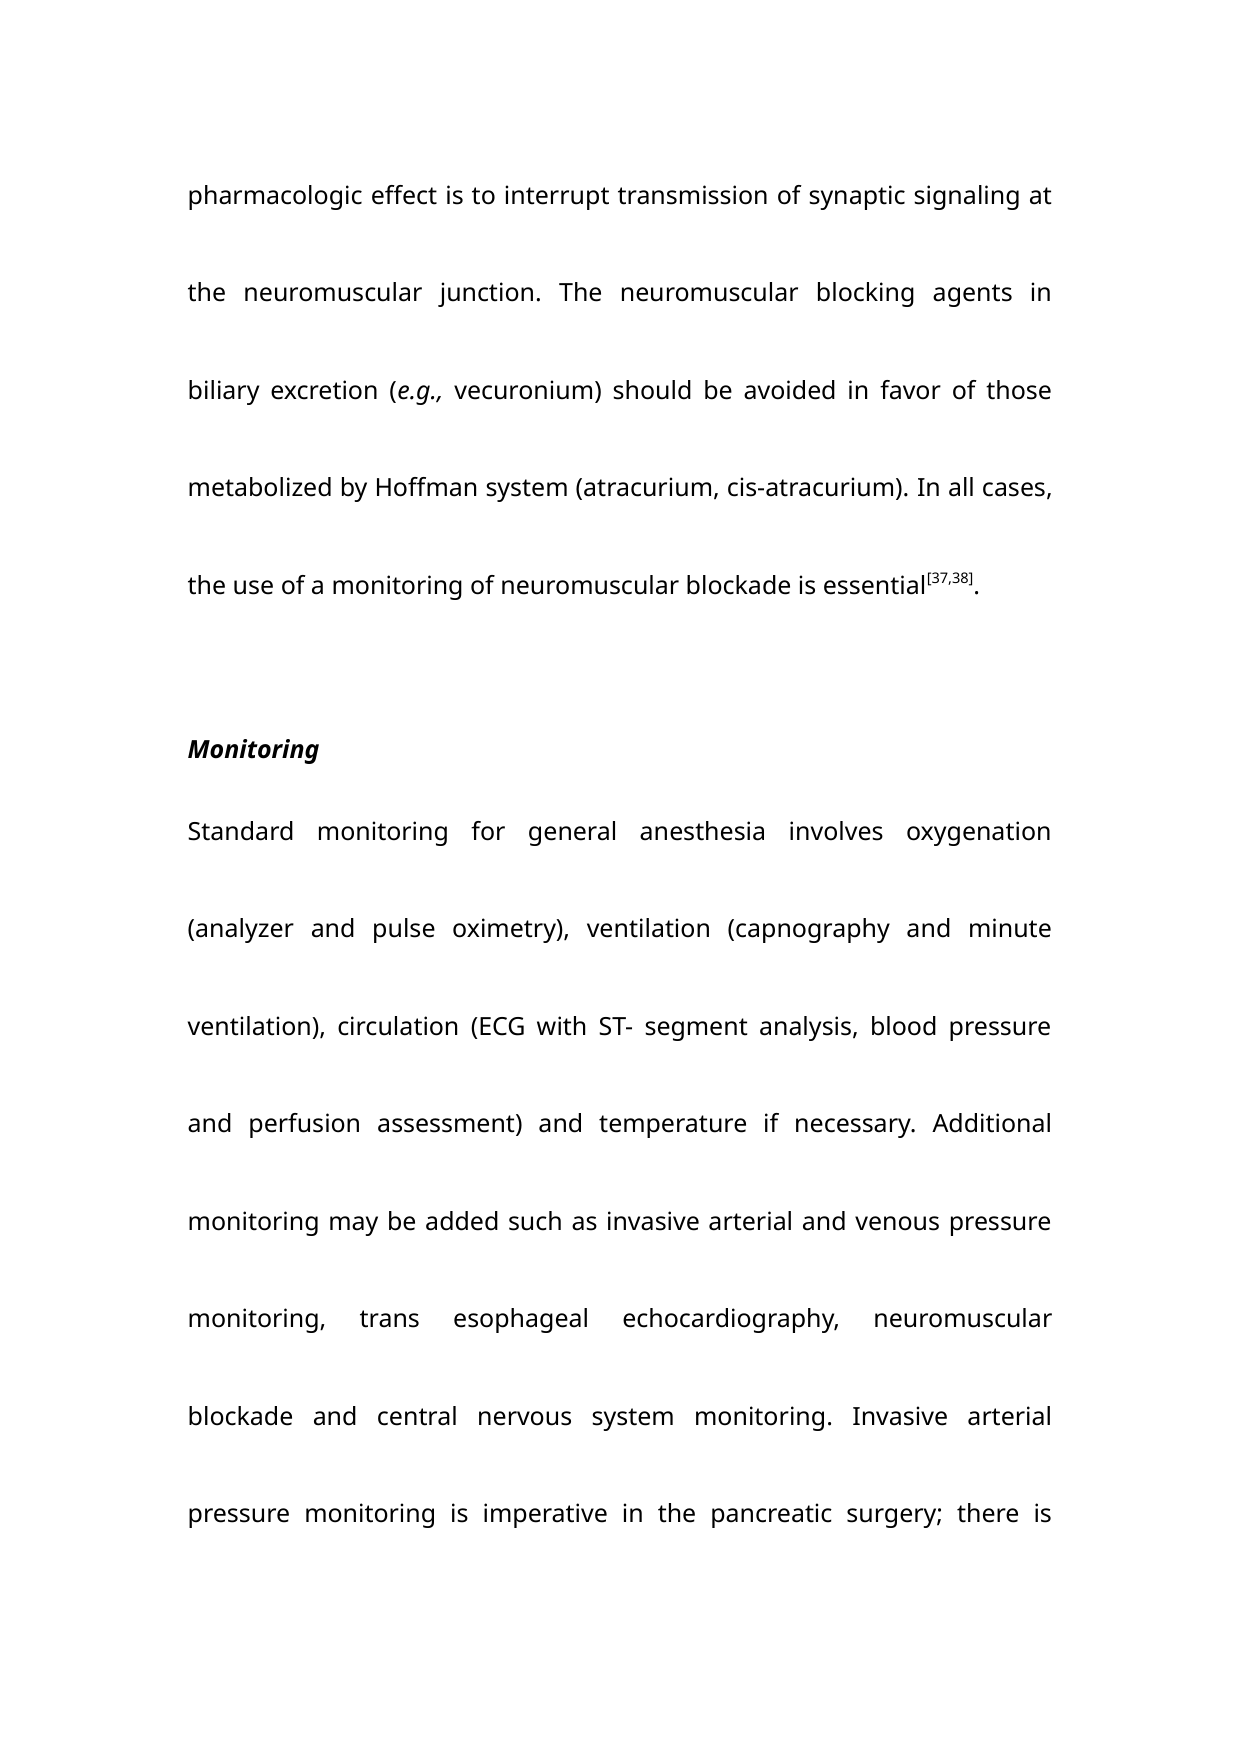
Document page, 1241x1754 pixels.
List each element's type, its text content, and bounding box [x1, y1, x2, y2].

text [187, 798, 1053, 1545]
text Monitoring [187, 716, 1053, 781]
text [187, 162, 1053, 617]
